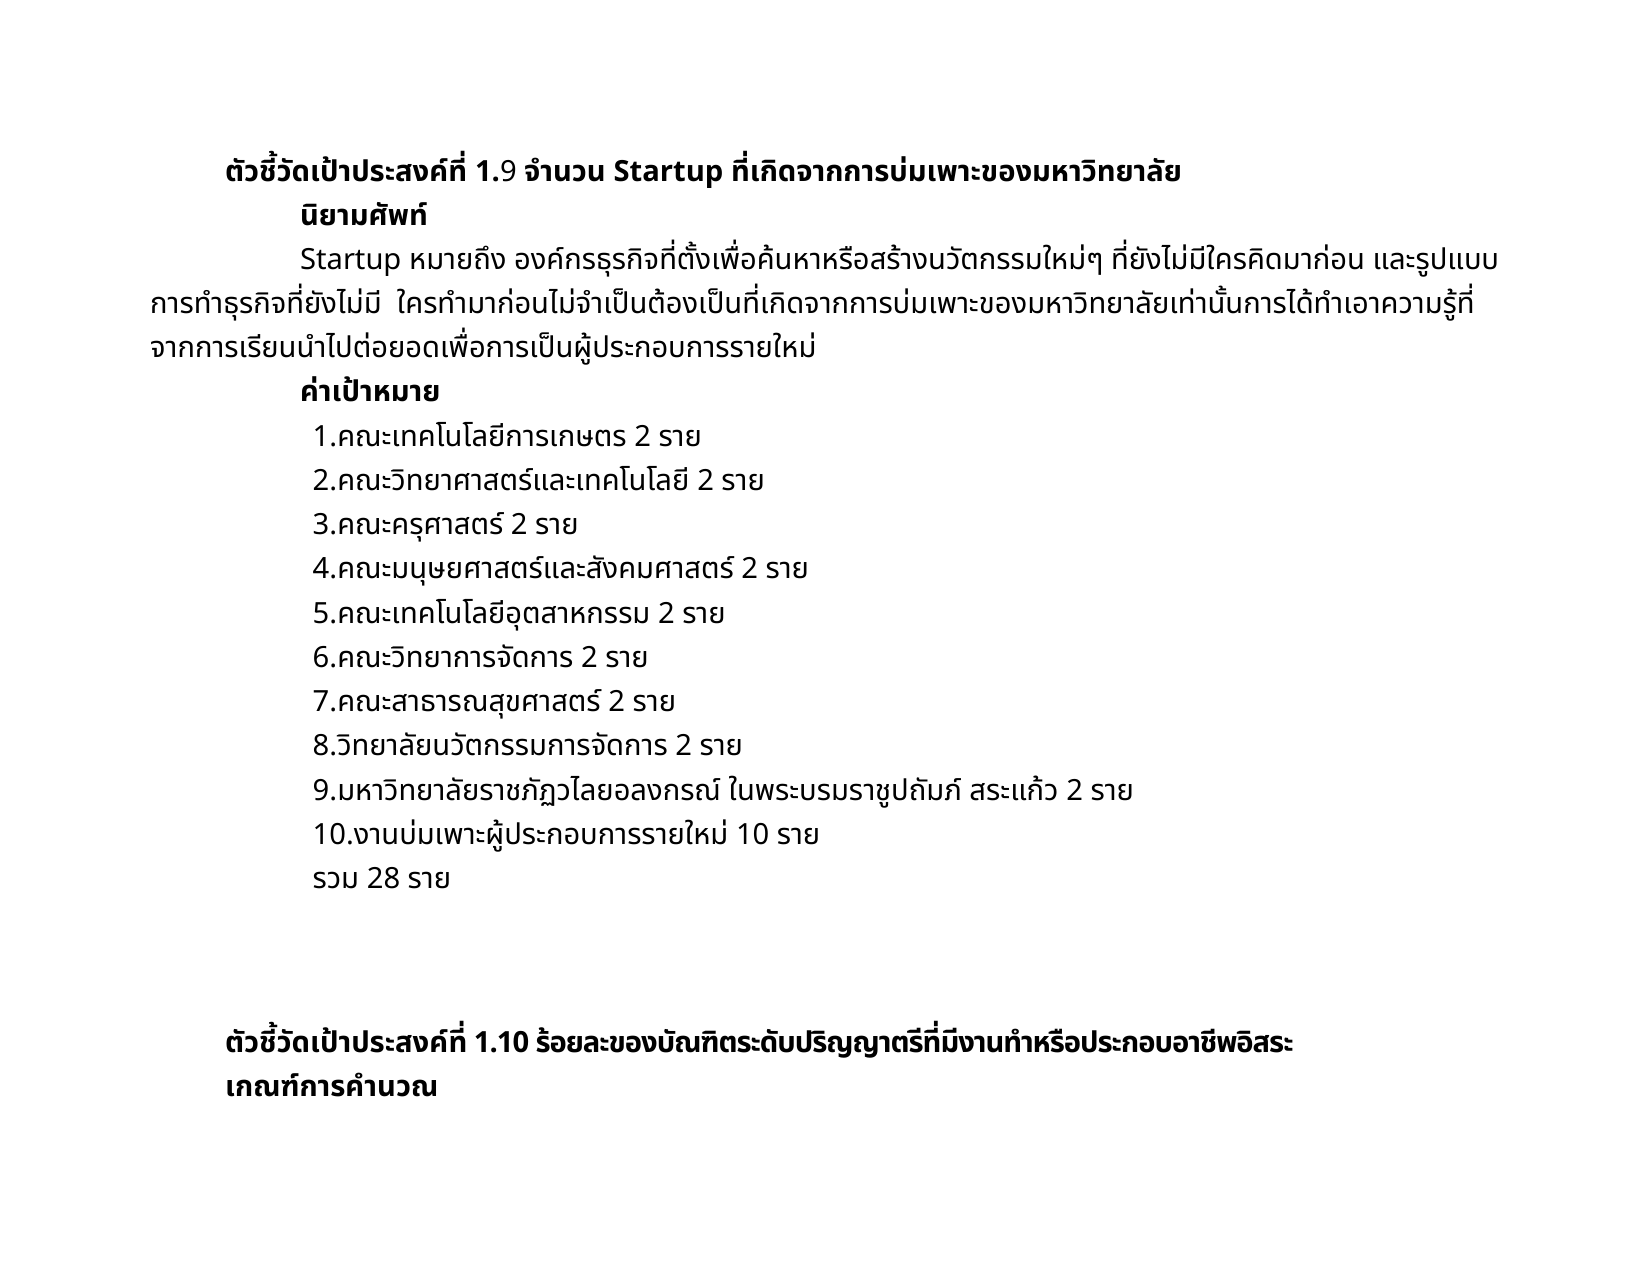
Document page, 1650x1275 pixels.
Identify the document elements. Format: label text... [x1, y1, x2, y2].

text ตัวชี้วัดเป้าประสงค์ที่ 1.9 จำนวน Startup ที่เกิดจากการบ่มเพาะของมหาวิทยาลัย [150, 150, 1500, 194]
text 2.คณะวิทยาศาสตร์และเทคโนโลยี 2 ราย [150, 459, 1500, 503]
text รวม 28 ราย [150, 857, 1500, 902]
text Startup หมายถึง องค์กรธุรกิจที่ตั้งเพื่อค้นหาหรือสร้างนวัตกรรมใหม่ๆ ที่ยังไม่มีใครคิดมาก่อน และรูปแบบการทำธุรกิจที่ยังไม่มี ใครทำมาก่อนไม่จำเป็นต้องเป็นที่เกิดจากการบ่มเพาะของมหาวิทยาลัยเท่านั้นการได้ทำเอาความรู้ที่จากการเรียนนำไปต่อยอดเพื่อการเป็นผู้ประกอบการรายใหม่ [150, 238, 1500, 371]
text ตัวชี้วัดเป้าประสงค์ที่ 1.10 ร้อยละของบัณฑิตระดับปริญญาตรีที่มีงานทำหรือประกอบอาชีพอิสระ [150, 1021, 1500, 1065]
text นิยามศัพท์ [150, 194, 1500, 238]
text 8.วิทยาลัยนวัตกรรมการจัดการ 2 ราย [150, 725, 1500, 769]
text 6.คณะวิทยาการจัดการ 2 ราย [150, 636, 1500, 680]
text 5.คณะเทคโนโลยีอุตสาหกรรม 2 ราย [150, 592, 1500, 636]
text 4.คณะมนุษยศาสตร์และสังคมศาสตร์ 2 ราย [150, 548, 1500, 592]
text 1.คณะเทคโนโลยีการเกษตร 2 ราย [150, 415, 1500, 459]
text 9.มหาวิทยาลัยราชภัฏวไลยอลงกรณ์ ในพระบรมราชูปถัมภ์ สระแก้ว 2 ราย [150, 769, 1500, 813]
text 3.คณะครุศาสตร์ 2 ราย [150, 503, 1500, 548]
text 10.งานบ่มเพาะผู้ประกอบการรายใหม่ 10 ราย [150, 813, 1500, 857]
text เกณฑ์การคำนวณ [150, 1065, 1500, 1109]
text ค่าเป้าหมาย [150, 371, 1500, 415]
text 7.คณะสาธารณสุขศาสตร์ 2 ราย [150, 680, 1500, 725]
